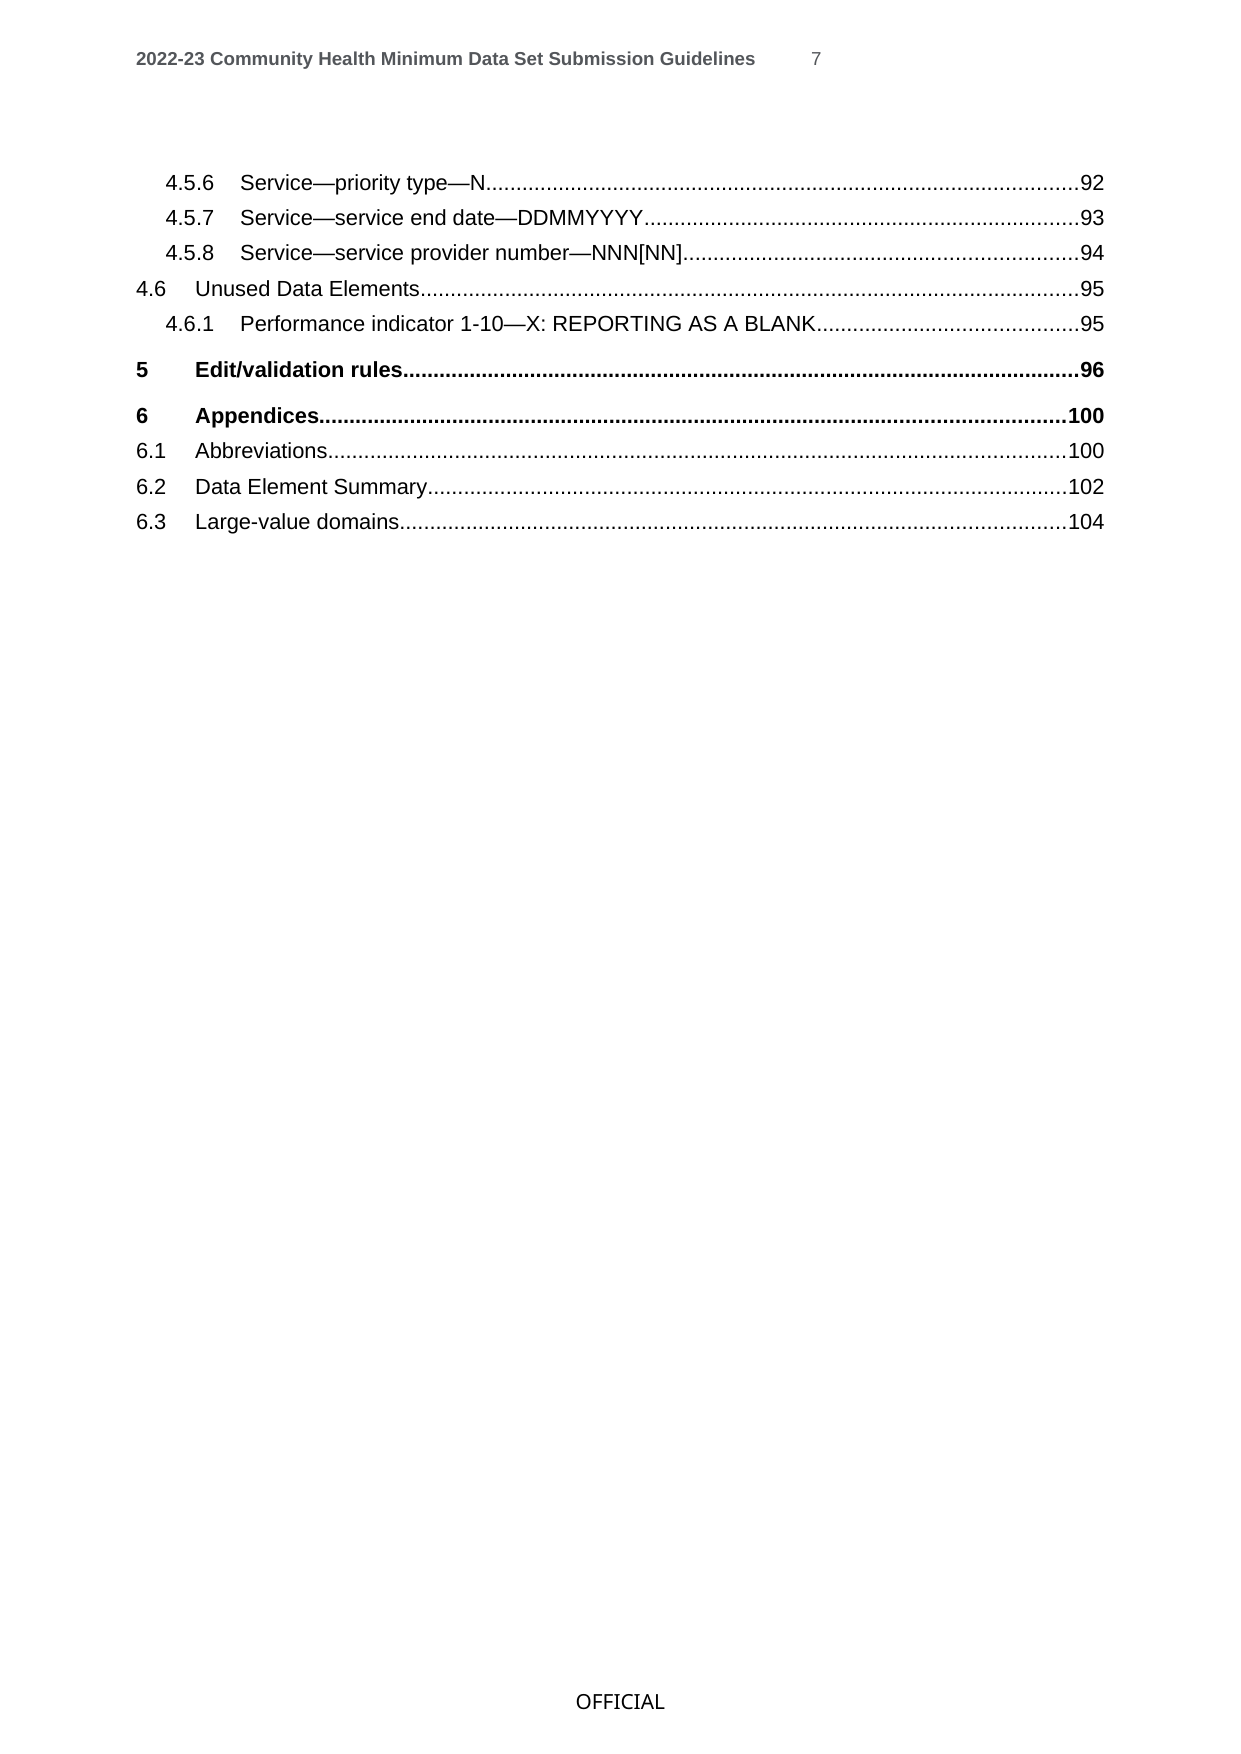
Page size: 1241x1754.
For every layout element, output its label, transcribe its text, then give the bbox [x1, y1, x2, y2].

text 4.5.6 Service—priority type—N 92 [165, 165, 1104, 194]
text 4.6.1 Performance indicator 1-10—X: REPORTING AS A BLANK 95 [165, 307, 1104, 336]
text 6.1 Abbreviations 100 [136, 434, 1104, 463]
text 6.2 Data Element Summary 102 [136, 469, 1104, 499]
text 6 Appendices 100 [136, 399, 1104, 428]
text 5 Edit/validation rules 96 [136, 353, 1104, 382]
text 4.6 Unused Data Elements 95 [136, 272, 1104, 301]
text 4.5.8 Service—service provider number—NNN[NN] 94 [165, 236, 1104, 265]
text 4.5.7 Service—service end date—DDMMYYYY 93 [165, 201, 1104, 230]
text 6.3 Large-value domains 104 [136, 505, 1104, 534]
